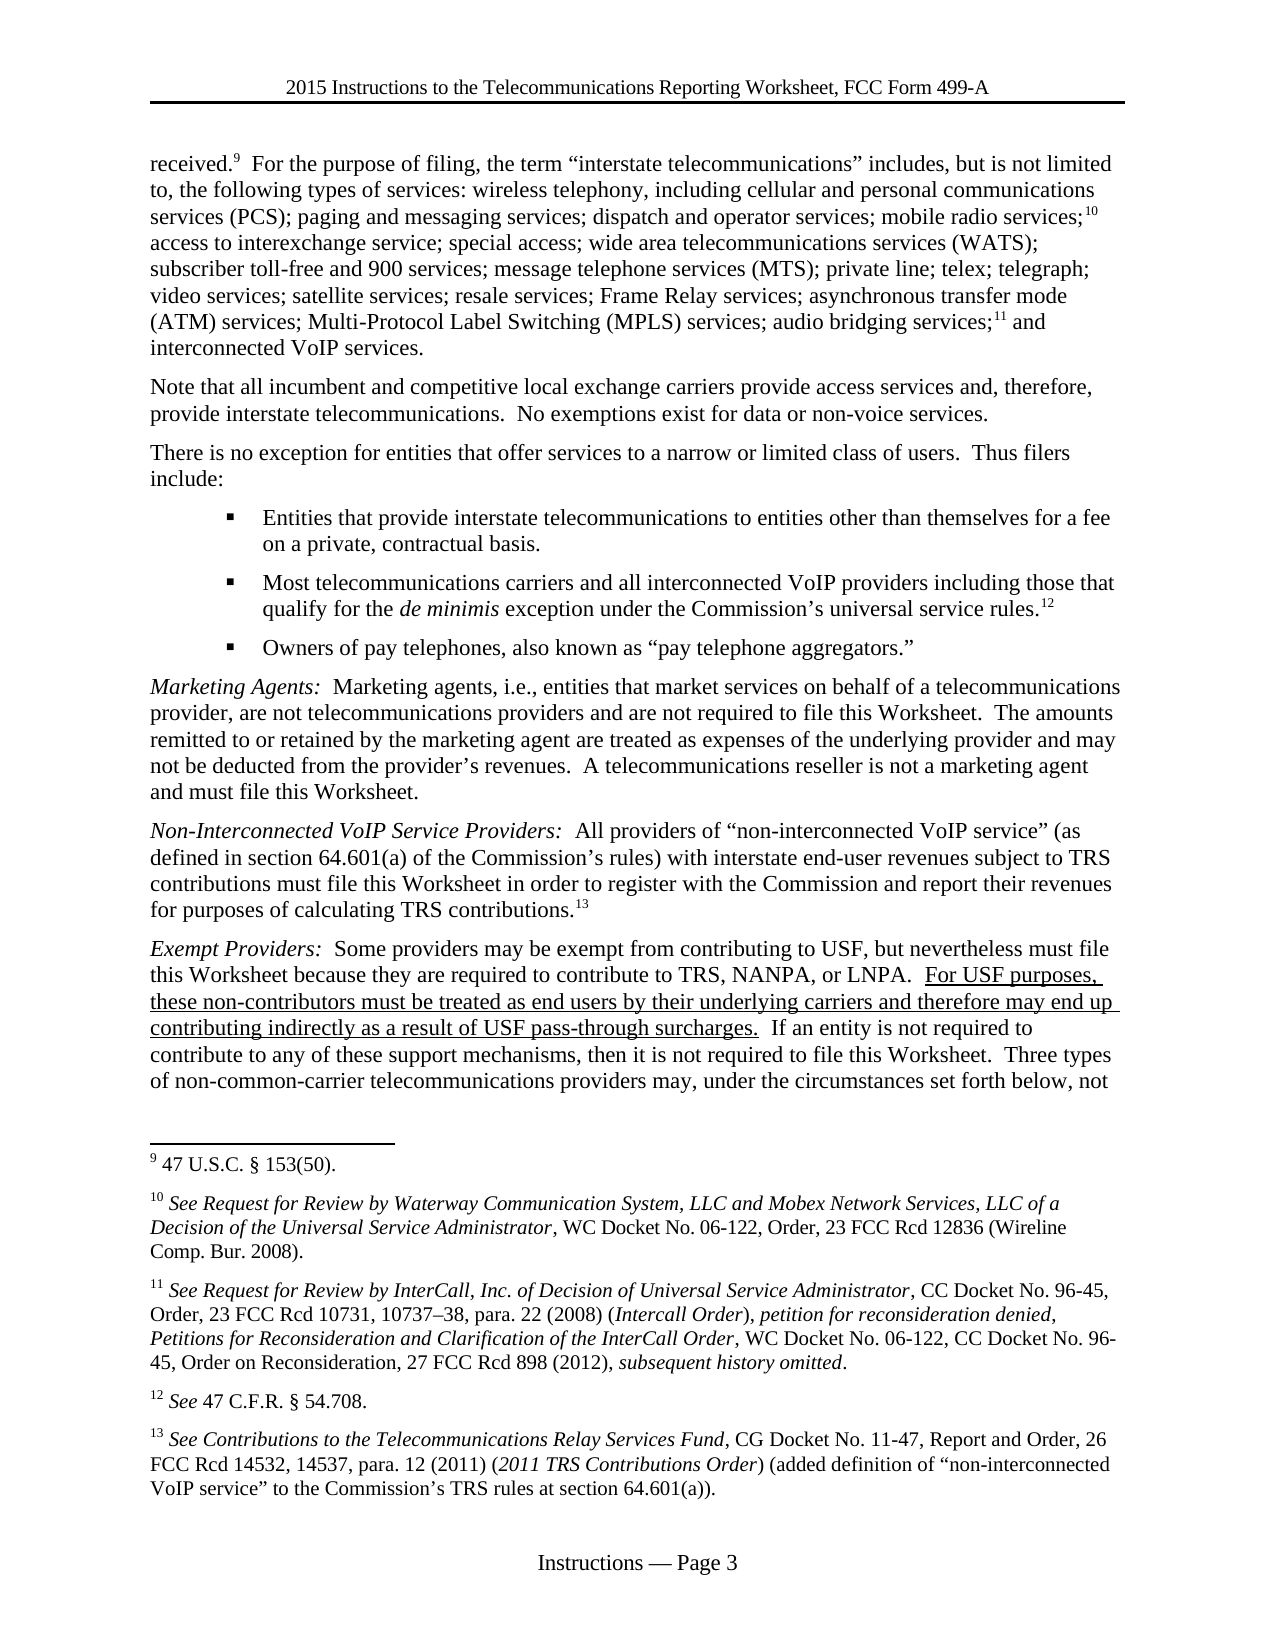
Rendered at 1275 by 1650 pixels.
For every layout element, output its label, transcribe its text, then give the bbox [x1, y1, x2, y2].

text Non-Interconnected VoIP Service Providers: All providers of “non-interconnected VoIP service” (as defined in section 64.601(a) of the Commission’s rules) with interstate end-user revenues subject to TRS contributions must file this Worksheet in order to register with the Commission and report their revenues for purposes of calculating TRS contributions. [150, 817, 1125, 923]
text Note that all incumbent and competitive local exchange carriers provide access services and, therefore, provide interstate telecommunications. No exemptions exist for data or non-voice services. [150, 373, 1125, 426]
text Exempt Providers: Some providers may be exempt from contributing to USF, but nevertheless must file this Worksheet because they are required to contribute to TRS, NANPA, or LNPA. For USF purposes, these non-contributors must be treated as end users by their underlying carriers and therefore may end up contributing indirectly as a result of USF pass-through surcharges. If an entity is not required to contribute to any of these support mechanisms, then it is not required to file this Worksheet. Three types of non-common-carrier telecommunications providers may, under the circumstances set forth below, not be required to contribute to USF: (1) de minimis telecommunications providers; (2) government, broadcasters, schools, and libraries; and (3) systems integrators and self-providers. [150, 935, 1125, 1093]
list Owners of pay telephones, also known as “pay telephone aggregators.” [225, 634, 1125, 661]
list Entities that provide interstate telecommunications to entities other than themselves for a fee on a private, contractual basis. [225, 504, 1125, 556]
text With very limited exceptions, all intrastate, interstate, and international providers of telecommunications in the United States must file this Worksheet. Telecommunications providers that are contributors to any of the support mechanisms, including USF, TRS, NANPA, or LNPA, must file this Worksheet. The term “telecommunications” refers to the transmission, between or among points specified by the user, of information of the user’s choosing, without change in the form or content of the information as sent and received. For the purpose of filing, the term “interstate telecommunications” includes, but is not limited to, the following types of services: wireless telephony, including cellular and personal communications services (PCS); paging and messaging services; dispatch and operator services; mobile radio services; access to interexchange service; special access; wide area telecommunications services (WATS); subscriber toll-free and 900 services; message telephone services (MTS); private line; telex; telegraph; video services; satellite services; resale services; Frame Relay services; asynchronous transfer mode (ATM) services; Multi-Protocol Label Switching (MPLS) services; audio bridging services; and interconnected VoIP services. [150, 150, 1125, 361]
text There is no exception for entities that offer services to a narrow or limited class of users. Thus filers include: [150, 438, 1125, 491]
list Most telecommunications carriers and all interconnected VoIP providers including those that qualify for the de minimis exception under the Commission’s universal service rules. [225, 569, 1125, 622]
text Marketing Agents: Marketing agents, i.e., entities that market services on behalf of a telecommunications provider, are not telecommunications providers and are not required to file this Worksheet. The amounts remitted to or retained by the marketing agent are treated as expenses of the underlying provider and may not be deducted from the provider’s revenues. A telecommunications reseller is not a marketing agent and must file this Worksheet. [150, 673, 1125, 805]
